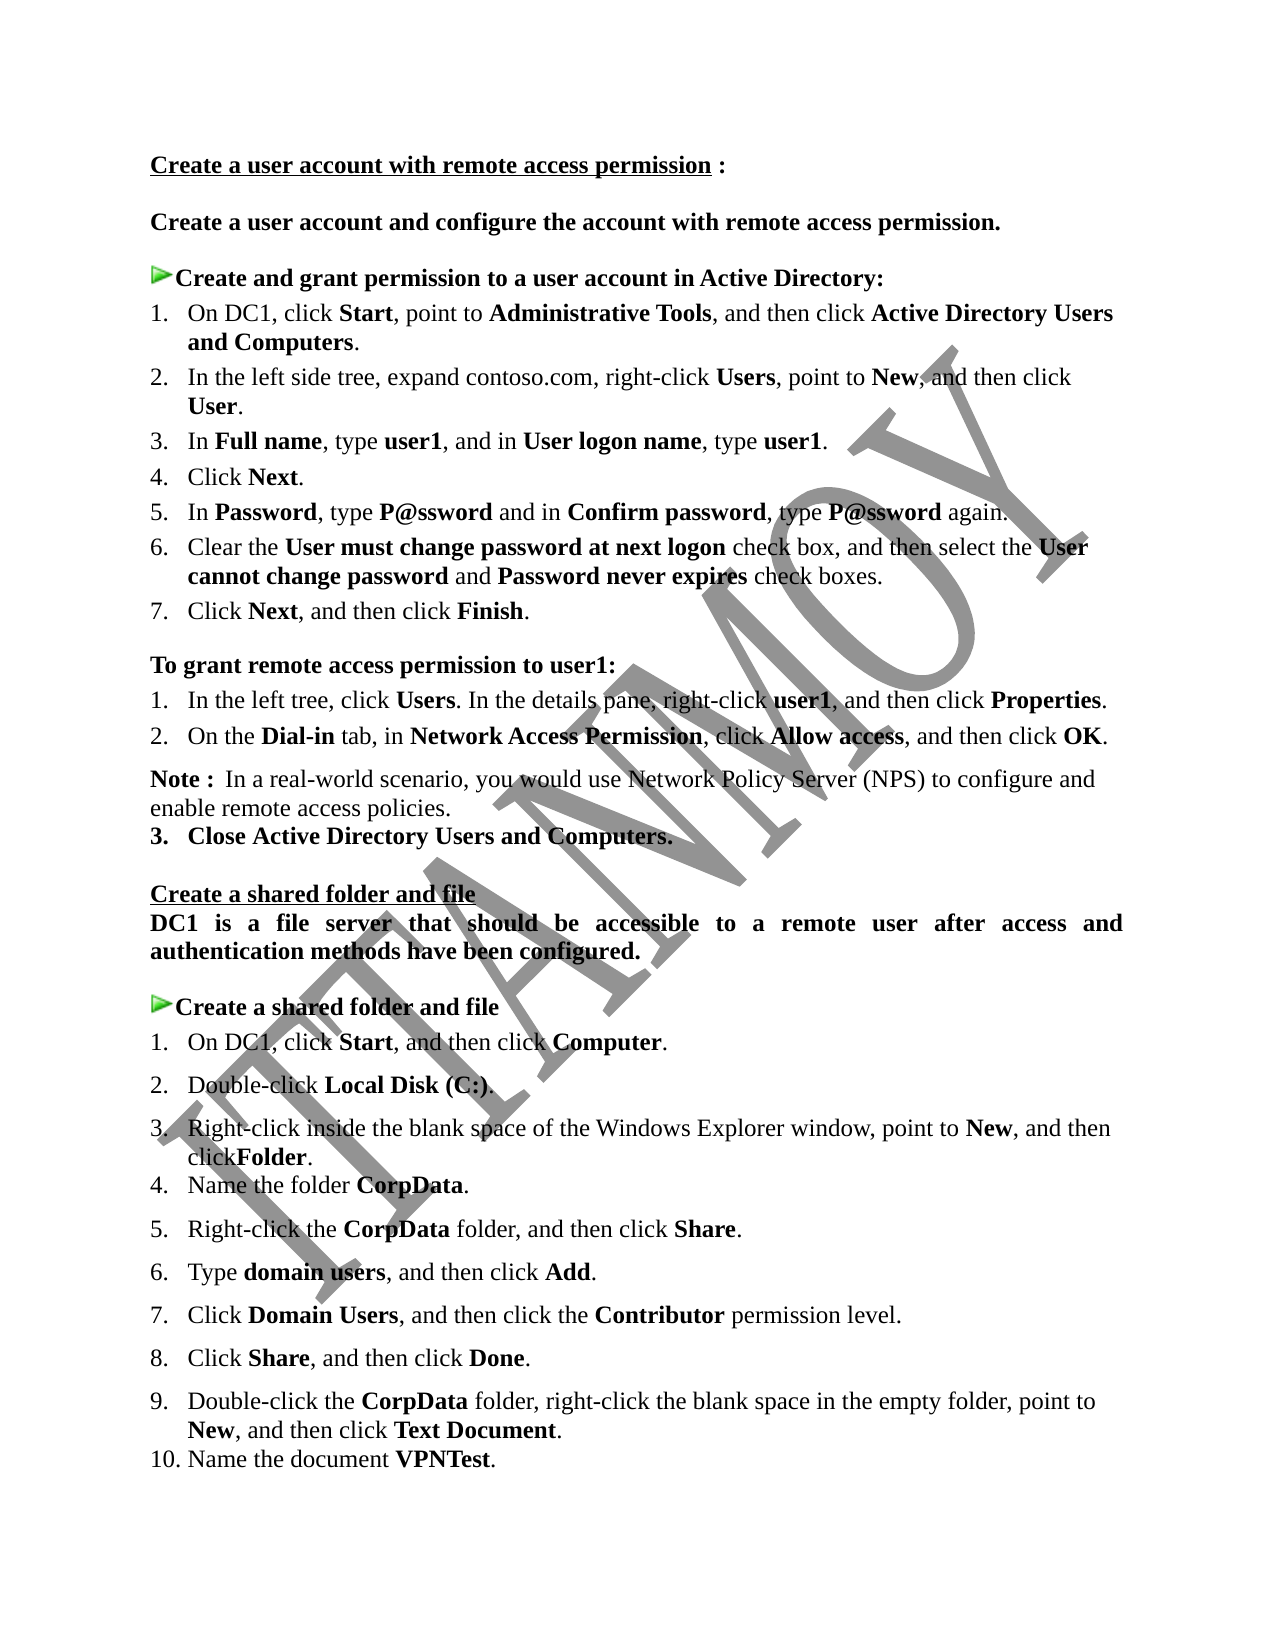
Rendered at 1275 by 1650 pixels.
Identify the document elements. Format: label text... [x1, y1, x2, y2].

picture [150, 261, 175, 287]
list 2. Double-click Local Disk (C:). [150, 1070, 1125, 1099]
list 1. On DC1, click Start, and then click Computer. [150, 1027, 1125, 1056]
list 2. In the left side tree, expand contoso.com, right-click Users, point to New, and then click User. [150, 362, 1125, 420]
list 10. Name the document VPNTest. [150, 1444, 1125, 1472]
list 4. Click Next. [150, 462, 1125, 491]
text Create a user account and configure the account with remote access permission. [150, 207, 1125, 236]
text DC1 is a file server that should be accessible to a remote user after access and authentication methods have been configured. [150, 908, 1125, 965]
title To grant remote access permission to user1: [150, 650, 1125, 679]
list 6. Type domain users, and then click Add. [150, 1257, 1125, 1286]
list Note : In a real-world scenario, you would use Network Policy Server (NPS) to configure and enable remote access policies. [150, 764, 1125, 821]
title Create and grant permission to a user account in Active Directory: [150, 261, 1125, 292]
list 3. In Full name, type user1, and in User logon name, type user1. [150, 426, 1125, 455]
list 8. Click Share, and then click Done. [150, 1343, 1125, 1372]
title 3. Close Active Directory Users and Computers. [150, 821, 1125, 850]
list 3. Right-click inside the blank space of the Windows Explorer window, point to New, and then clickFolder. [150, 1113, 1125, 1171]
list 5. Right-click the CorpData folder, and then click Share. [150, 1214, 1125, 1242]
title Create a shared folder and file [150, 990, 1125, 1021]
list 5. In Password, type P@ssword and in Confirm password, type P@ssword again. [150, 497, 1125, 526]
list 7. Click Next, and then click Finish. [150, 596, 1125, 625]
list 2. On the Dial-in tab, in Network Access Permission, click Allow access, and then click OK. [150, 721, 1125, 749]
list 1. In the left tree, click Users. In the details pane, right-click user1, and then click Properties. [150, 685, 1125, 714]
subtitle Create a shared folder and file [150, 879, 1125, 908]
list 7. Click Domain Users, and then click the Contributor permission level. [150, 1300, 1125, 1329]
list 1. On DC1, click Start, point to Administrative Tools, and then click Active Directory Users and Computers. [150, 298, 1125, 355]
list 4. Name the folder CorpData. [150, 1171, 1125, 1199]
picture [150, 990, 175, 1016]
list 9. Double-click the CorpData folder, right-click the blank space in the empty folder, point to New, and then click Text Document. [150, 1386, 1125, 1444]
list 6. Clear the User must change password at next logon check box, and then select the User cannot change password and Password never expires check boxes. [150, 532, 1125, 590]
subtitle Create a user account with remote access permission : [150, 150, 1125, 179]
